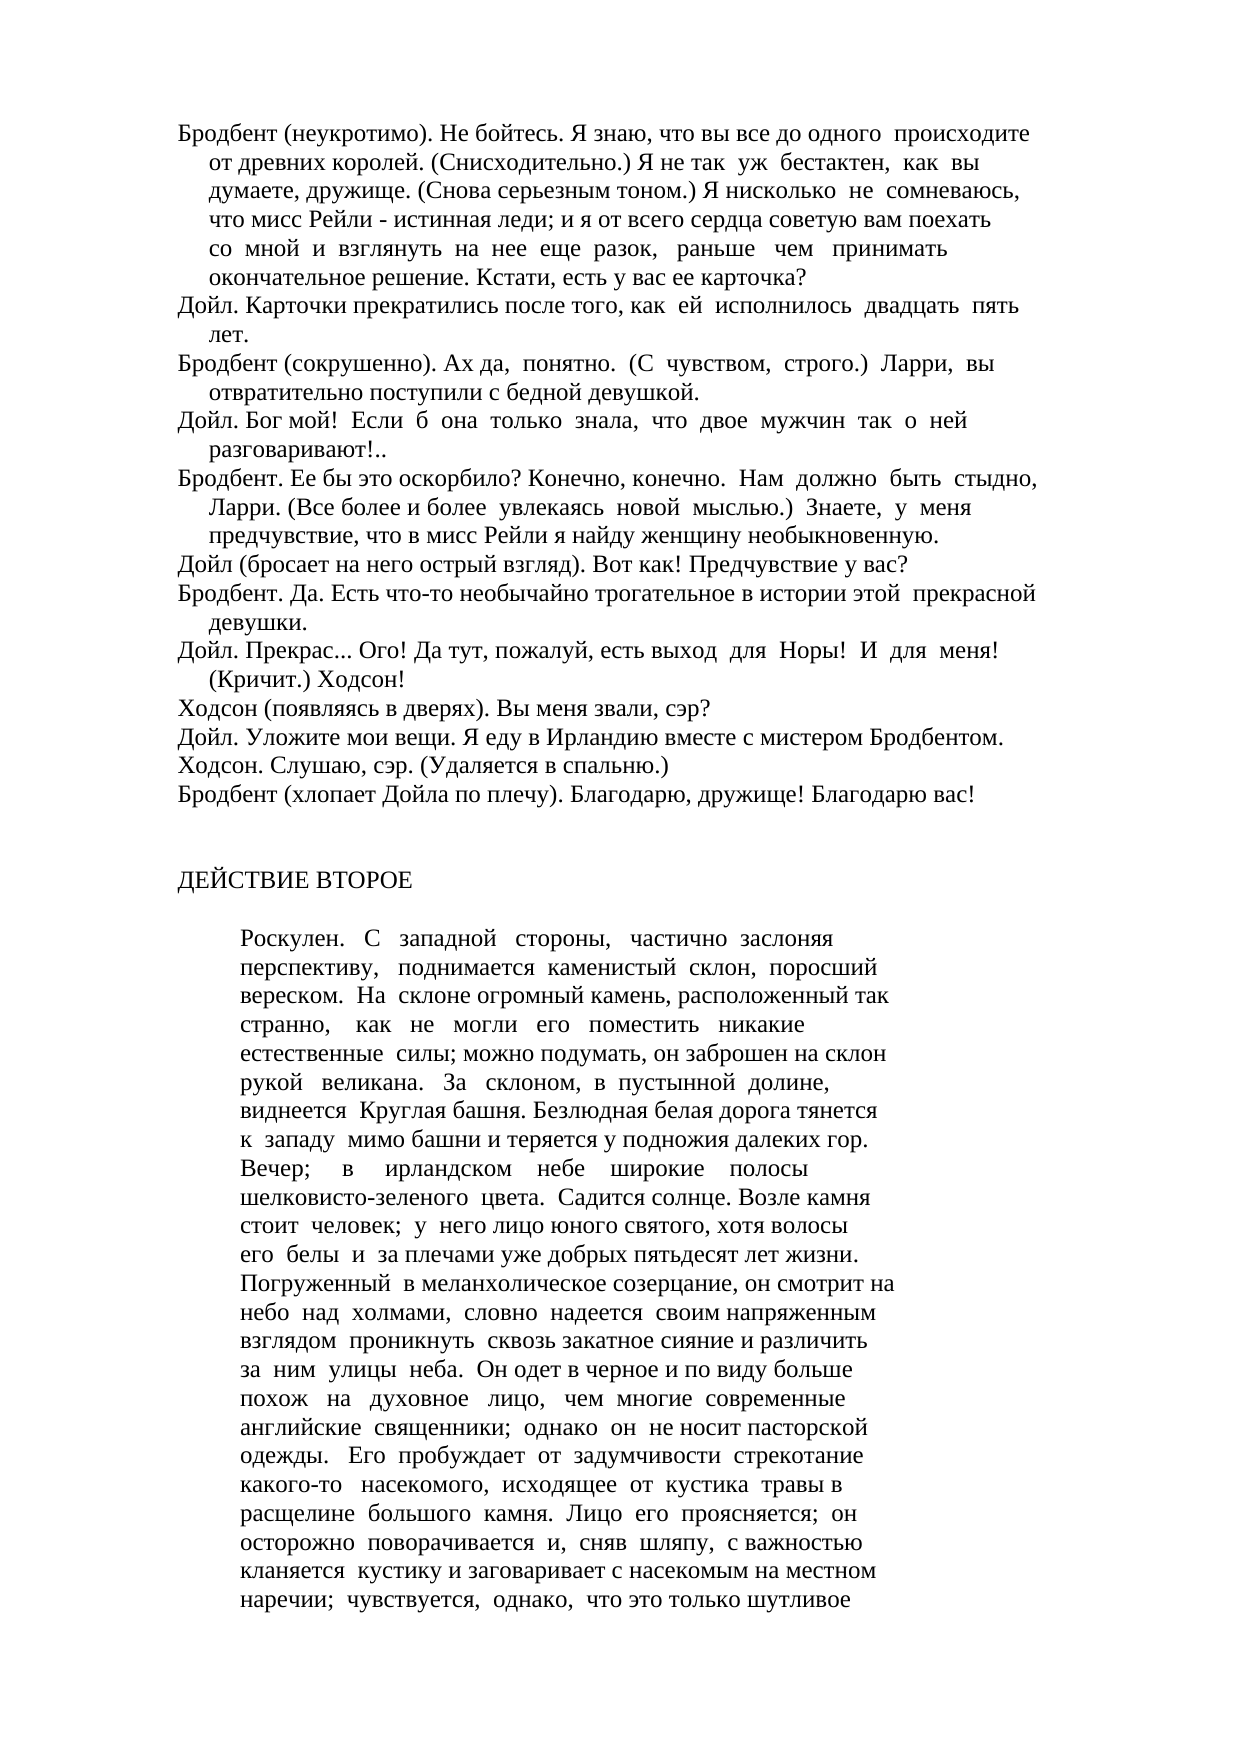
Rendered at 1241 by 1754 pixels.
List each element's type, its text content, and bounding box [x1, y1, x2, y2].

text со мной и взглянуть на нее еще разок, раньше чем принимать [177, 233, 1152, 262]
text шелковисто-зеленого цвета. Садится солнце. Возле камня [177, 1182, 1152, 1211]
text его белы и за плечами уже добрых пятьдесят лет жизни. [177, 1239, 1152, 1268]
text Дойл. Бог мой! Если б она только знала, что двое мужчин так о ней [177, 406, 1152, 434]
text какого-то насекомого, исходящее от кустика травы в [177, 1469, 1152, 1498]
text Дойл (бросает на него острый взгляд). Вот как! Предчувствие у вас? [177, 549, 1152, 578]
text похож на духовное лицо, чем многие современные [177, 1383, 1152, 1412]
text Ходсон (появляясь в дверях). Вы меня звали, сэр? [177, 693, 1152, 722]
text английские священники; однако он не носит пасторской [177, 1412, 1152, 1441]
text окончательное решение. Кстати, есть у вас ее карточка? [177, 262, 1152, 291]
text Дойл. Уложите мои вещи. Я еду в Ирландию вместе с мистером Бродбентом. [177, 722, 1152, 751]
text лет. [177, 319, 1152, 348]
text наречии; чувствуется, однако, что это только шутливое [177, 1584, 1152, 1613]
text перспективу, поднимается каменистый склон, поросший [177, 952, 1152, 981]
text Вечер; в ирландском небе широкие полосы [177, 1153, 1152, 1182]
text Погруженный в меланхолическое созерцание, он смотрит на [177, 1268, 1152, 1297]
text от древних королей. (Снисходительно.) Я не так уж бестактен, как вы [177, 147, 1152, 176]
text что мисс Рейли - истинная леди; и я от всего сердца советую вам поехать [177, 204, 1152, 233]
text девушки. [177, 607, 1152, 636]
text Ларри. (Все более и более увлекаясь новой мыслью.) Знаете, у меня [177, 492, 1152, 521]
text Дойл. Прекрас... Ого! Да тут, пожалуй, есть выход для Норы! И для меня! [177, 636, 1152, 664]
text (Кричит.) Ходсон! [177, 664, 1152, 693]
text Бродбент. Ее бы это оскорбило? Конечно, конечно. Нам должно быть стыдно, [177, 463, 1152, 492]
text разговаривают!.. [177, 434, 1152, 463]
text небо над холмами, словно надеется своим напряженным [177, 1297, 1152, 1326]
text отвратительно поступили с бедной девушкой. [177, 377, 1152, 406]
text к западу мимо башни и теряется у подножия далеких гор. [177, 1124, 1152, 1153]
text предчувствие, что в мисс Рейли я найду женщину необыкновенную. [177, 521, 1152, 549]
text рукой великана. За склоном, в пустынной долине, [177, 1067, 1152, 1096]
text взглядом проникнуть сквозь закатное сияние и различить [177, 1326, 1152, 1354]
text за ним улицы неба. Он одет в черное и по виду больше [177, 1354, 1152, 1383]
text странно, как не могли его поместить никакие [177, 1009, 1152, 1038]
text одежды. Его пробуждает от задумчивости стрекотание [177, 1441, 1152, 1469]
text расщелине большого камня. Лицо его проясняется; он [177, 1498, 1152, 1527]
text кланяется кустику и заговаривает с насекомым на местном [177, 1556, 1152, 1584]
text Дойл. Карточки прекратились после того, как ей исполнилось двадцать пять [177, 291, 1152, 319]
text Бродбент (неукротимо). Не бойтесь. Я знаю, что вы все до одного происходите [177, 118, 1152, 147]
text вереском. На склоне огромный камень, расположенный так [177, 981, 1152, 1009]
text Роскулен. С западной стороны, частично заслоняя [177, 923, 1152, 952]
text осторожно поворачивается и, сняв шляпу, с важностью [177, 1527, 1152, 1556]
text естественные силы; можно подумать, он заброшен на склон [177, 1038, 1152, 1067]
text Ходсон. Слушаю, сэр. (Удаляется в спальню.) [177, 751, 1152, 779]
text Бродбент. Да. Есть что-то необычайно трогательное в истории этой прекрасной [177, 578, 1152, 607]
text Бродбент (сокрушенно). Ах да, понятно. (С чувством, строго.) Ларри, вы [177, 348, 1152, 377]
text Бродбент (хлопает Дойла по плечу). Благодарю, дружище! Благодарю вас! [177, 779, 1152, 808]
text ДЕЙСТВИЕ ВТОРОЕ [177, 866, 1152, 894]
text виднеется Круглая башня. Безлюдная белая дорога тянется [177, 1096, 1152, 1124]
text думаете, дружище. (Снова серьезным тоном.) Я нисколько не сомневаюсь, [177, 176, 1152, 204]
text стоит человек; у него лицо юного святого, хотя волосы [177, 1211, 1152, 1239]
